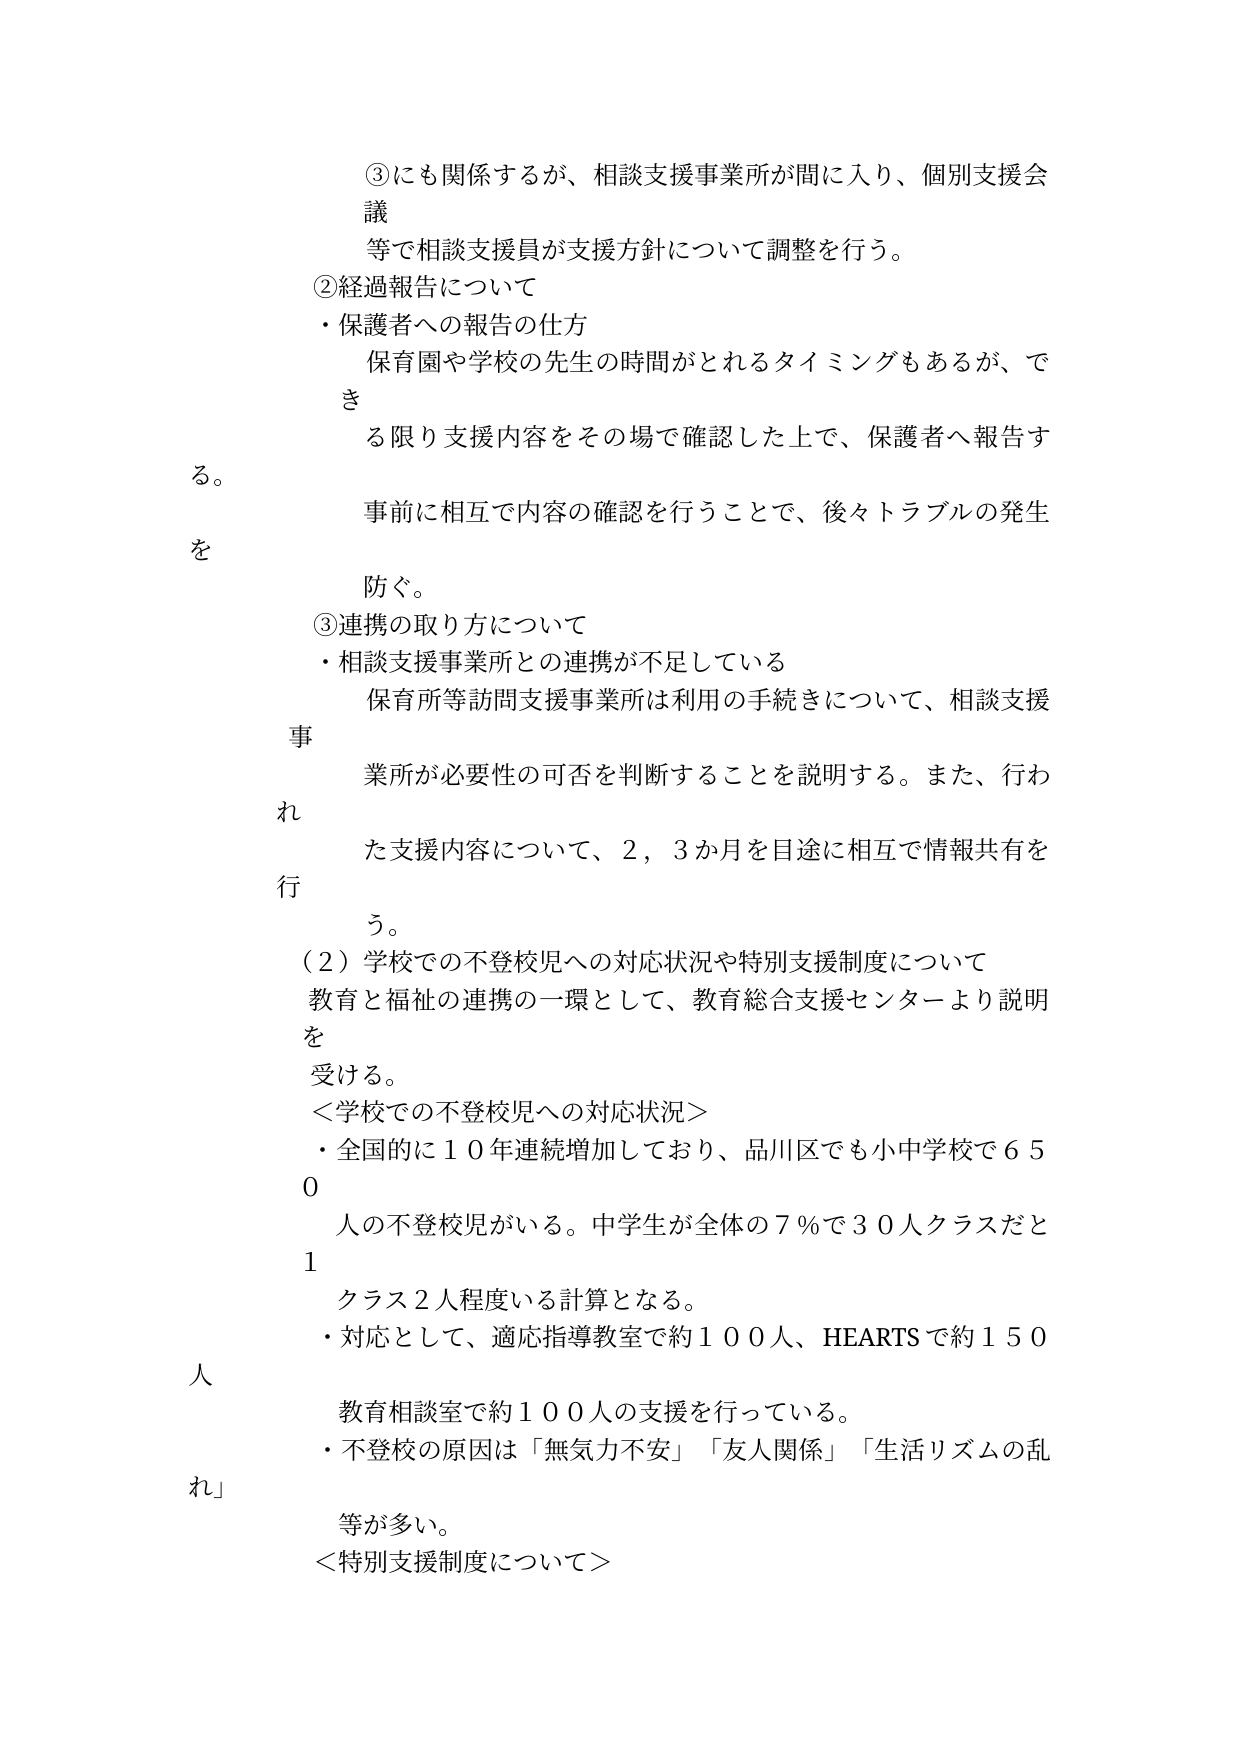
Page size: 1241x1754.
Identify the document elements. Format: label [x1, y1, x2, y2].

table_cell [177, 942, 1063, 1580]
table_cell [177, 155, 1063, 942]
